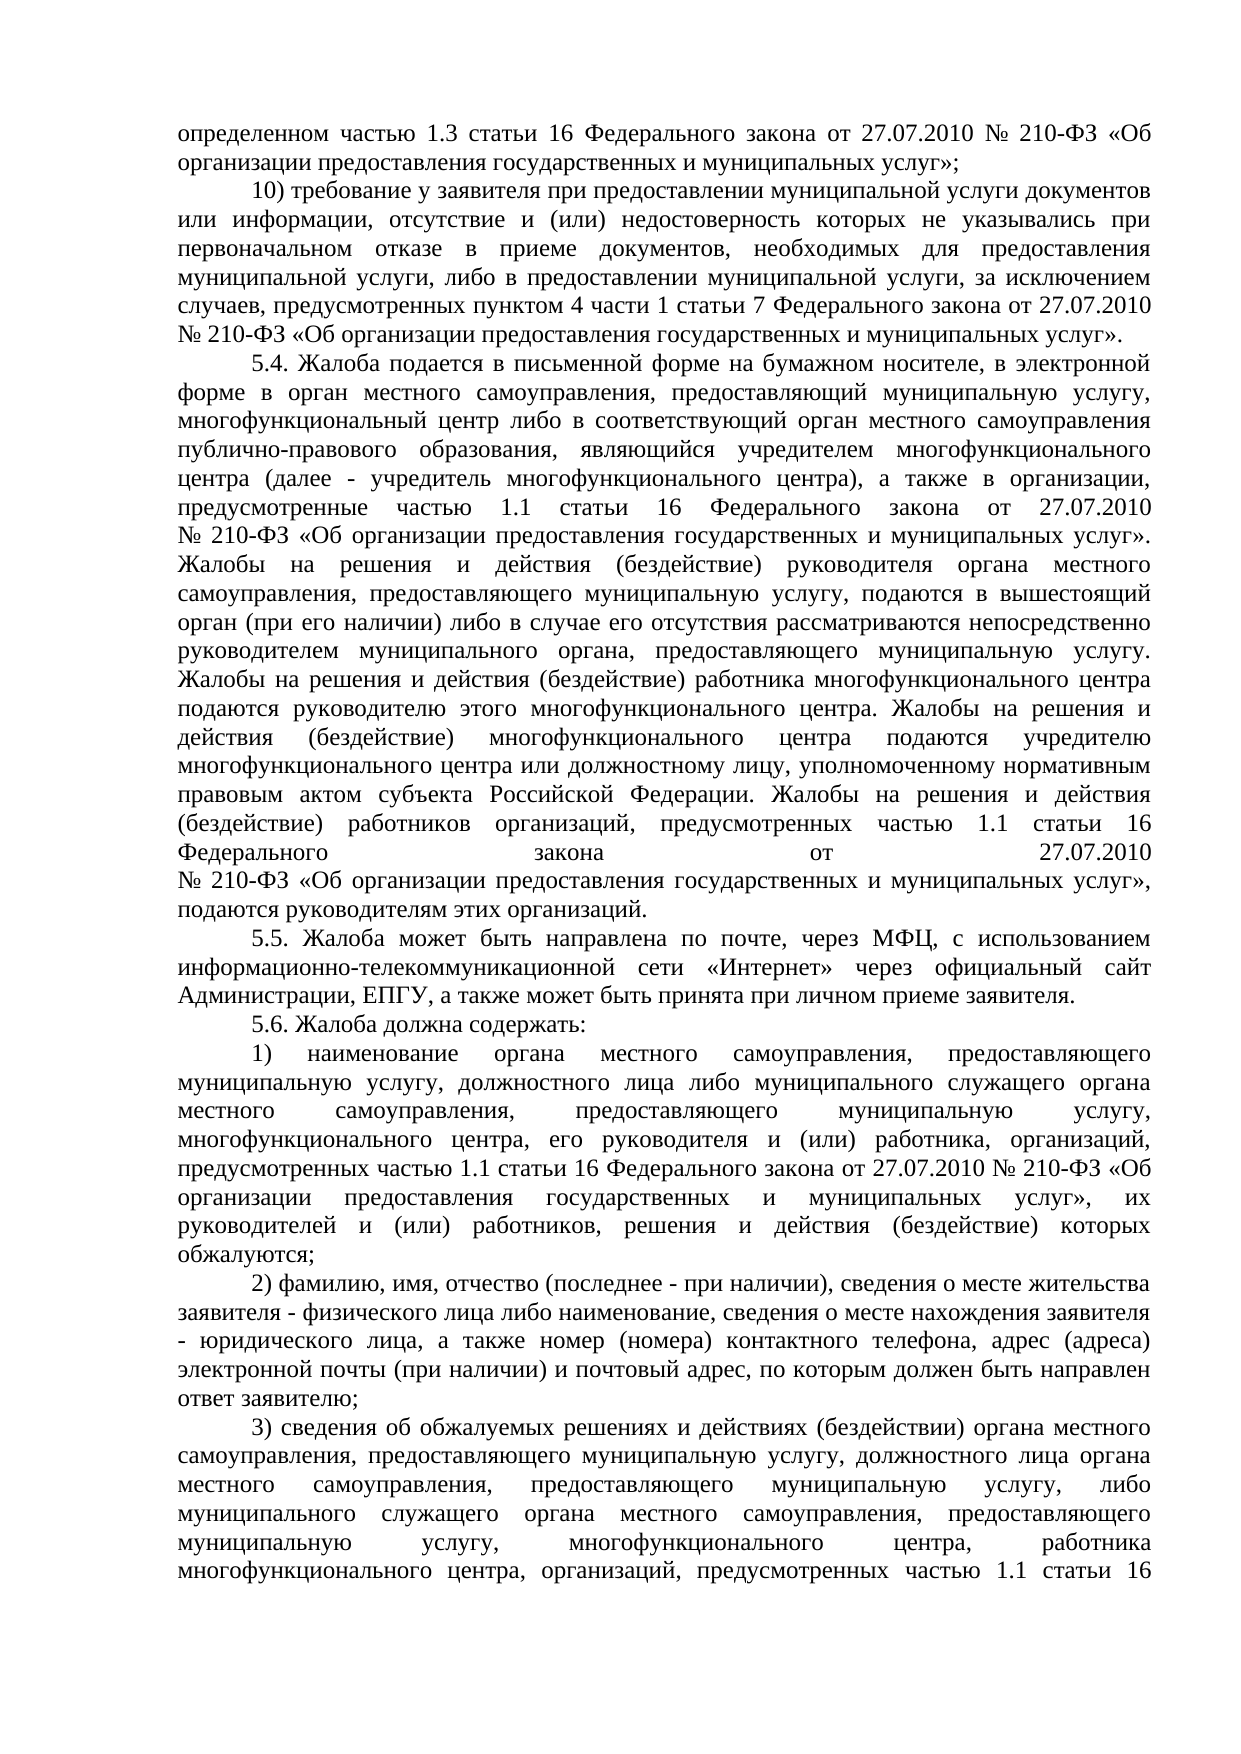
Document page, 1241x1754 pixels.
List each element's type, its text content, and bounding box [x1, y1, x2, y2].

text 10) требование у заявителя при предоставлении муниципальной услуги документов или информации, отсутствие и (или) недостоверность которых не указывались при первоначальном отказе в приеме документов, необходимых для предоставления муниципальной услуги, либо в предоставлении муниципальной услуги, за исключением случаев, предусмотренных пунктом 4 части 1 статьи 7 Федерального закона от 27.07.2010 № 210-ФЗ «Об организации предоставления государственных и муниципальных услуг». [177, 176, 1152, 348]
text 5.4. Жалоба подается в письменной форме на бумажном носителе, в электронной форме в орган местного самоуправления, предоставляющий муниципальную услугу, многофункциональный центр либо в соответствующий орган местного самоуправления публично-правового образования, являющийся учредителем многофункционального центра (далее - учредитель многофункционального центра), а также в организации, предусмотренные частью 1.1 статьи 16 Федерального закона от 27.07.2010 № 210-ФЗ «Об организации предоставления государственных и муниципальных услуг». Жалобы на решения и действия (бездействие) руководителя органа местного самоуправления, предоставляющего муниципальную услугу, подаются в вышестоящий орган (при его наличии) либо в случае его отсутствия рассматриваются непосредственно руководителем муниципального органа, предоставляющего муниципальную услугу. Жалобы на решения и действия (бездействие) работника многофункционального центра подаются руководителю этого многофункционального центра. Жалобы на решения и действия (бездействие) многофункционального центра подаются учредителю многофункционального центра или должностному лицу, уполномоченному нормативным правовым актом субъекта Российской Федерации. Жалобы на решения и действия (бездействие) работников организаций, предусмотренных частью 1.1 статьи 16 Федерального закона от 27.07.2010 № 210-ФЗ «Об организации предоставления государственных и муниципальных услуг», подаются руководителям этих организаций. [177, 348, 1152, 923]
text 5.6. Жалоба должна содержать: [177, 1009, 1152, 1038]
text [177, 118, 1152, 176]
text 5.5. Жалоба может быть направлена по почте, через МФЦ, с использованием информационно-телекоммуникационной сети «Интернет» через официальный сайт Администрации, ЕПГУ, а также может быть принята при личном приеме заявителя. [177, 923, 1152, 1009]
text 1) наименование органа местного самоуправления, предоставляющего муниципальную услугу, должностного лица либо муниципального служащего органа местного самоуправления, предоставляющего муниципальную услугу, многофункционального центра, его руководителя и (или) работника, организаций, предусмотренных частью 1.1 статьи 16 Федерального закона от 27.07.2010 № 210-ФЗ «Об организации предоставления государственных и муниципальных услуг», их руководителей и (или) работников, решения и действия (бездействие) которых обжалуются; [177, 1038, 1152, 1268]
text 2) фамилию, имя, отчество (последнее - при наличии), сведения о месте жительства заявителя - физического лица либо наименование, сведения о месте нахождения заявителя - юридического лица, а также номер (номера) контактного телефона, адрес (адреса) электронной почты (при наличии) и почтовый адрес, по которым должен быть направлен ответ заявителю; [177, 1268, 1152, 1412]
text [177, 1412, 1152, 1584]
